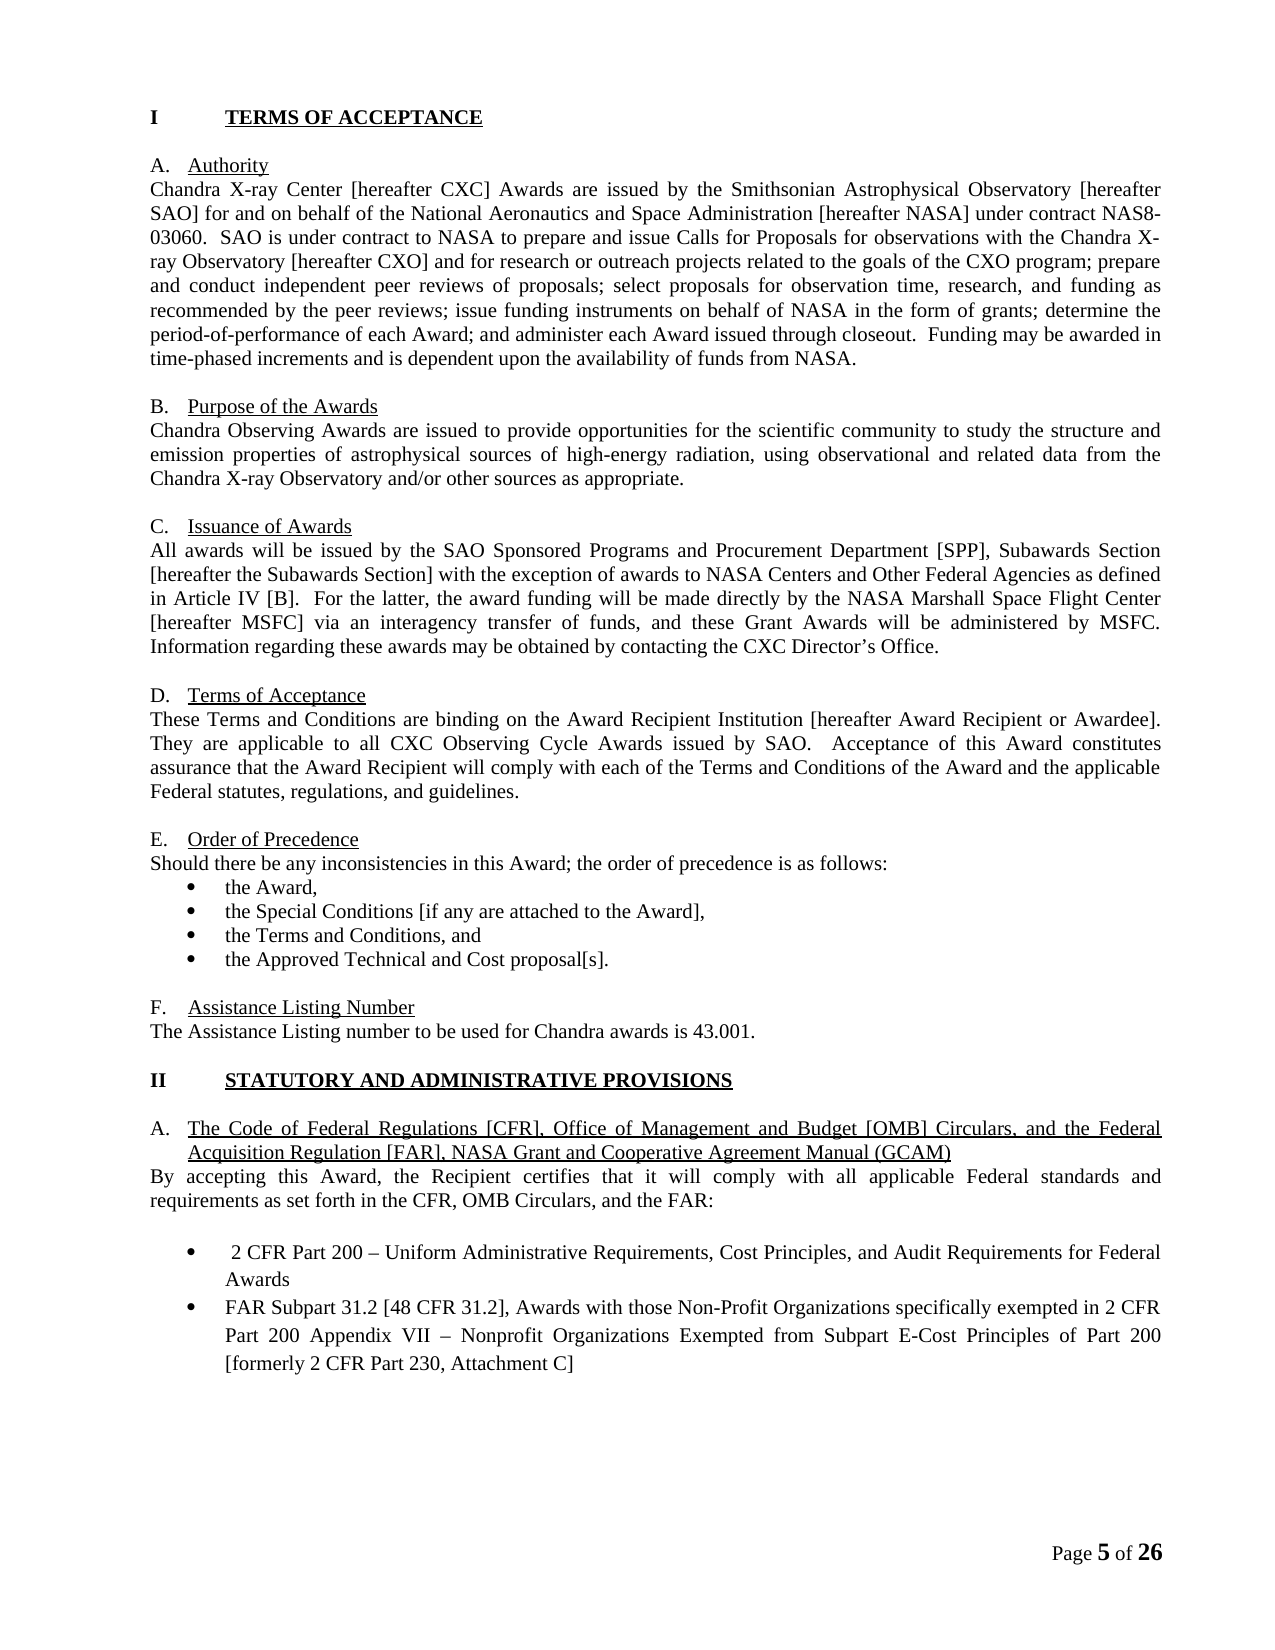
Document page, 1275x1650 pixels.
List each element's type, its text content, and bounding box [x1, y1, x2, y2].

text B. Purpose of the Awards [150, 394, 1162, 418]
text Chandra X-ray Center [hereafter CXC] Awards are issued by the Smithsonian Astrophysical Observatory [hereafter SAO] for and on behalf of the National Aeronautics and Space Administration [hereafter NASA] under contract NAS8-03060. SAO is under contract to NASA to prepare and issue Calls for Proposals for observations with the Chandra X-ray Observatory [hereafter CXO] and for research or outreach projects related to the goals of the CXO program; prepare and conduct independent peer reviews of proposals; select proposals for observation time, research, and funding as recommended by the peer reviews; issue funding instruments on behalf of NASA in the form of grants; determine the period-of-performance of each Award; and administer each Award issued through closeout. Funding may be awarded in time-phased increments and is dependent upon the availability of funds from NASA. [150, 177, 1162, 370]
list FAR Subpart 31.2 [48 CFR 31.2], Awards with those Non-Profit Organizations specifically exempted in 2 CFR Part 200 Appendix VII – Nonprofit Organizations Exempted from Subpart E-Cost Principles of Part 200 [formerly 2 CFR Part 230, Attachment C] [187, 1291, 1162, 1374]
text Should there be any inconsistencies in this Award; the order of precedence is as follows: [150, 851, 1162, 875]
text All awards will be issued by the SAO Sponsored Programs and Procurement Department [SPP], Subawards Section [hereafter the Subawards Section] with the exception of awards to NASA Centers and Other Federal Agencies as defined in Article IV [B]. For the latter, the award funding will be made directly by the NASA Marshall Space Flight Center [hereafter MSFC] via an interagency transfer of funds, and these Grant Awards will be administered by MSFC. Information regarding these awards may be obtained by contacting the CXC Director’s Office. [150, 538, 1162, 658]
text The Assistance Listing number to be used for Chandra awards is 43.001. [150, 1019, 1162, 1043]
text Chandra Observing Awards are issued to provide opportunities for the scientific community to study the structure and emission properties of astrophysical sources of high-energy radiation, using observational and related data from the Chandra X-ray Observatory and/or other sources as appropriate. [150, 418, 1162, 490]
text I TERMS OF ACCEPTANCE [150, 105, 1162, 129]
text E. Order of Precedence [150, 827, 1162, 851]
text A. The Code of Federal Regulations [CFR], Office of Management and Budget [OMB] Circulars, and the Federal Acquisition Regulation [FAR], NASA Grant and Cooperative Agreement Manual (GCAM) [150, 1116, 1162, 1164]
text D. Terms of Acceptance [150, 682, 1162, 707]
text F. Assistance Listing Number [150, 995, 1162, 1019]
text II STATUTORY AND ADMINISTRATIVE PROVISIONS [150, 1067, 1162, 1092]
text A. Authority [150, 153, 1162, 177]
text These Terms and Conditions are binding on the Award Recipient Institution [hereafter Award Recipient or Awardee]. They are applicable to all CXC Observing Cycle Awards issued by SAO. Acceptance of this Award constitutes assurance that the Award Recipient will comply with each of the Terms and Conditions of the Award and the applicable Federal statutes, regulations, and guidelines. [150, 707, 1162, 803]
list the Approved Technical and Cost proposal[s]. [187, 947, 1162, 971]
list the Terms and Conditions, and [187, 923, 1162, 947]
list the Award, [187, 875, 1162, 899]
text C. Issuance of Awards [150, 514, 1162, 538]
list the Special Conditions [if any are attached to the Award], [187, 899, 1162, 923]
text By accepting this Award, the Recipient certifies that it will comply with all applicable Federal standards and requirements as set forth in the CFR, OMB Circulars, and the FAR: [150, 1164, 1162, 1212]
list 2 CFR Part 200 – Uniform Administrative Requirements, Cost Principles, and Audit Requirements for Federal Awards [187, 1236, 1162, 1291]
